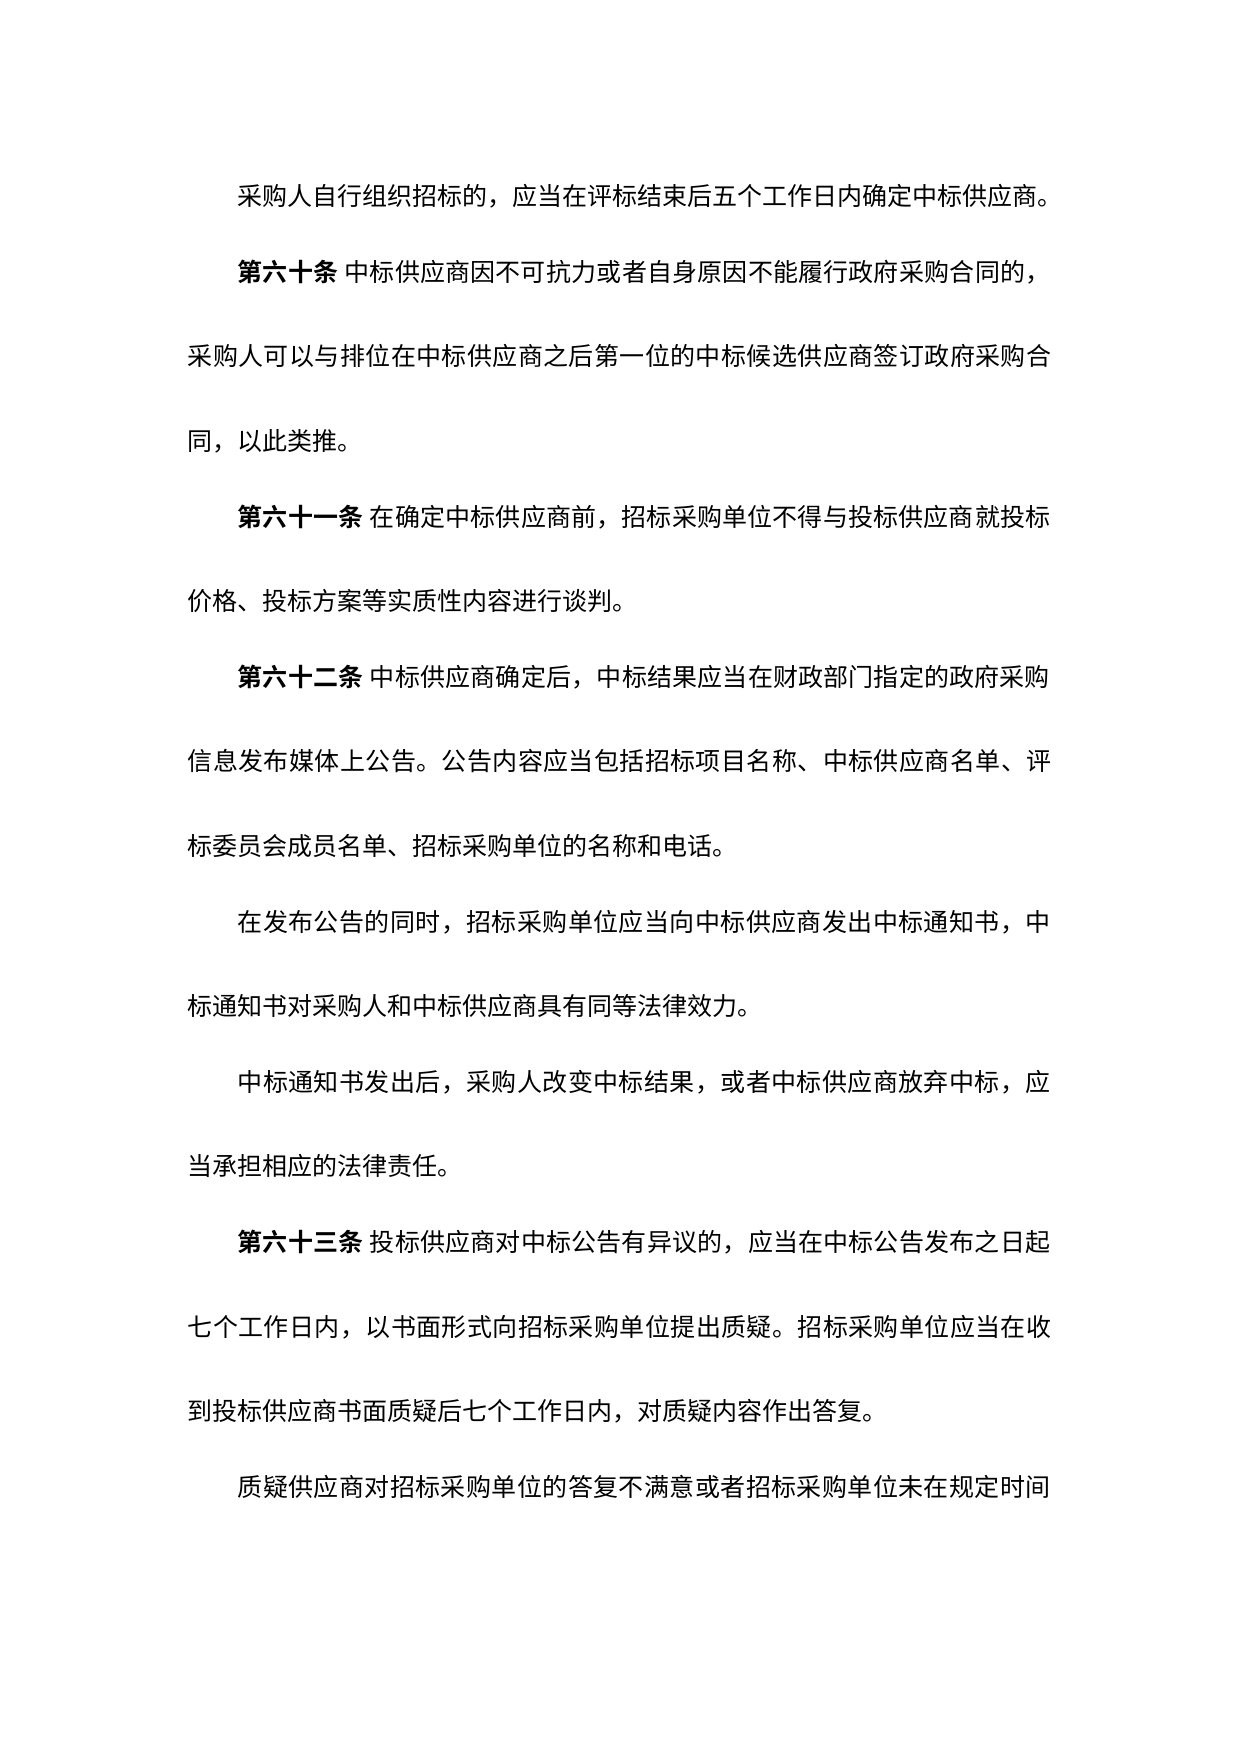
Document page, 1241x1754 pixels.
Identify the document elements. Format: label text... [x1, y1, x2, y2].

text 第六十条 中标供应商因不可抗力或者自身原因不能履行政府采购合同的，采购人可以与排位在中标供应商之后第一位的中标候选供应商签订政府采购合同，以此类推。 [187, 238, 1053, 472]
text 第六十一条 在确定中标供应商前，招标采购单位不得与投标供应商就投标价格、投标方案等实质性内容进行谈判。 [187, 483, 1053, 632]
text 在发布公告的同时，招标采购单位应当向中标供应商发出中标通知书，中标通知书对采购人和中标供应商具有同等法律效力。 [187, 888, 1053, 1037]
text 第六十二条 中标供应商确定后，中标结果应当在财政部门指定的政府采购信息发布媒体上公告。公告内容应当包括招标项目名称、中标供应商名单、评标委员会成员名单、招标采购单位的名称和电话。 [187, 643, 1053, 877]
text 中标通知书发出后，采购人改变中标结果，或者中标供应商放弃中标，应当承担相应的法律责任。 [187, 1048, 1053, 1197]
text 第六十三条 投标供应商对中标公告有异议的，应当在中标公告发布之日起七个工作日内，以书面形式向招标采购单位提出质疑。招标采购单位应当在收到投标供应商书面质疑后七个工作日内，对质疑内容作出答复。 [187, 1208, 1053, 1442]
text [187, 1453, 1053, 1518]
text 采购人自行组织招标的，应当在评标结束后五个工作日内确定中标供应商。 [187, 162, 1053, 227]
